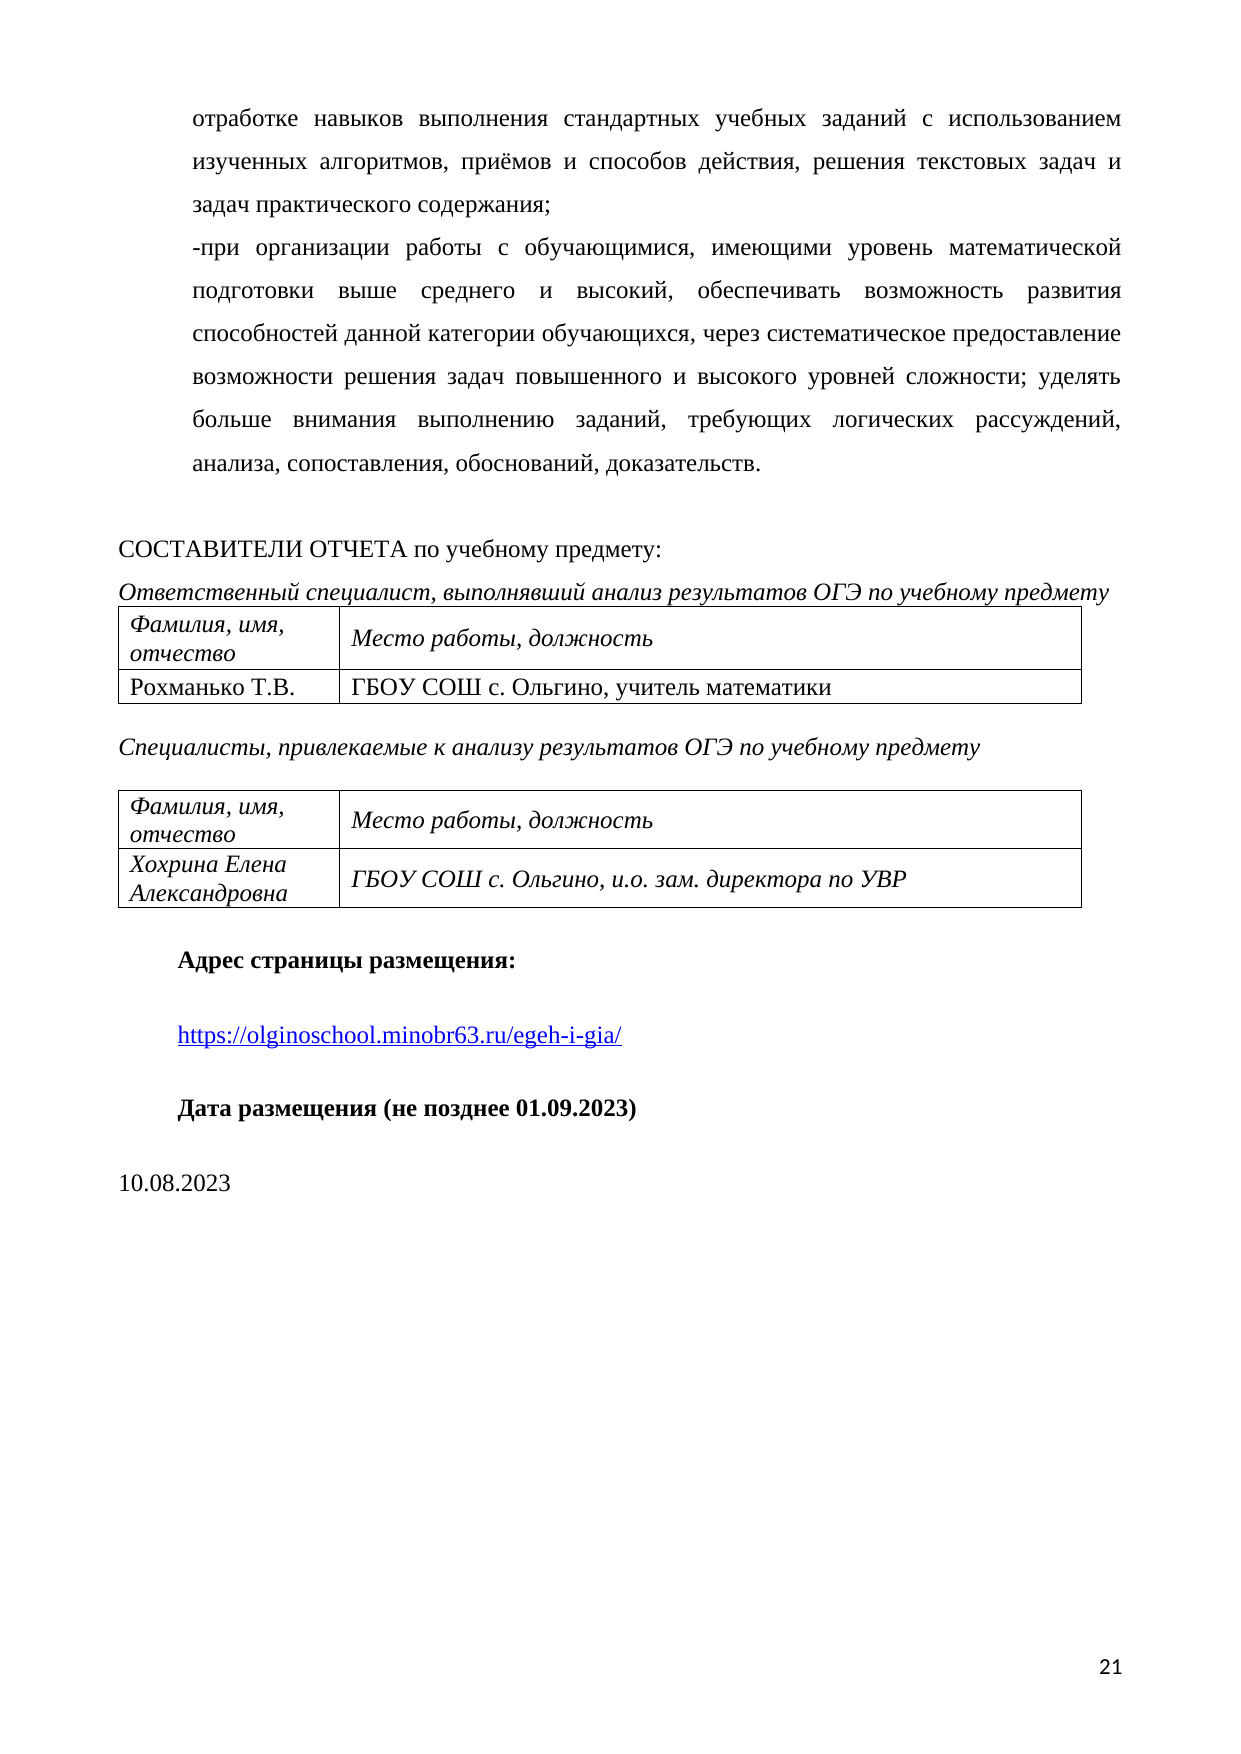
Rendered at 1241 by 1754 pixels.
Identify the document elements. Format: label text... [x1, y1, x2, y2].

list Дата размещения (не позднее 01.09.2023) [118, 1093, 1122, 1122]
text 10.08.2023 [118, 1168, 1122, 1197]
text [192, 103, 1122, 218]
list https://olginoschool.minobr63.ru/egeh-i-gia/ [118, 1020, 1122, 1048]
text Специалисты, привлекаемые к анализу результатов ОГЭ по учебному предмету [118, 732, 1122, 761]
table_cell Хохрина Елена Александровна [119, 849, 339, 907]
text Ответственный специалист, выполнявший анализ результатов ОГЭ по учебному предмету [118, 577, 1122, 606]
table_header Фамилия, имя, отчество [119, 607, 339, 668]
table_header Фамилия, имя, отчество [119, 791, 339, 848]
table_header Место работы, должность [340, 791, 1081, 848]
table_header Место работы, должность [340, 607, 1081, 668]
table_cell Рохманько Т.В. [119, 670, 339, 702]
list Адрес страницы размещения: [118, 945, 1122, 974]
text СОСТАВИТЕЛИ ОТЧЕТА по учебному предмету: [118, 534, 1122, 563]
table_cell ГБОУ СОШ с. Ольгино, учитель математики [340, 670, 1081, 702]
text -при организации работы с обучающимися, имеющими уровень математической подготовки выше среднего и высокий, обеспечивать возможность развития способностей данной категории обучающихся, через систематическое предоставление возможности решения задач повышенного и высокого уровней сложности; уделять больше внимания выполнению заданий, требующих логических рассуждений, анализа, сопоставления, обоснований, доказательств. [192, 232, 1122, 476]
table_cell ГБОУ СОШ с. Ольгино, и.о. зам. директора по УВР [340, 849, 1081, 907]
